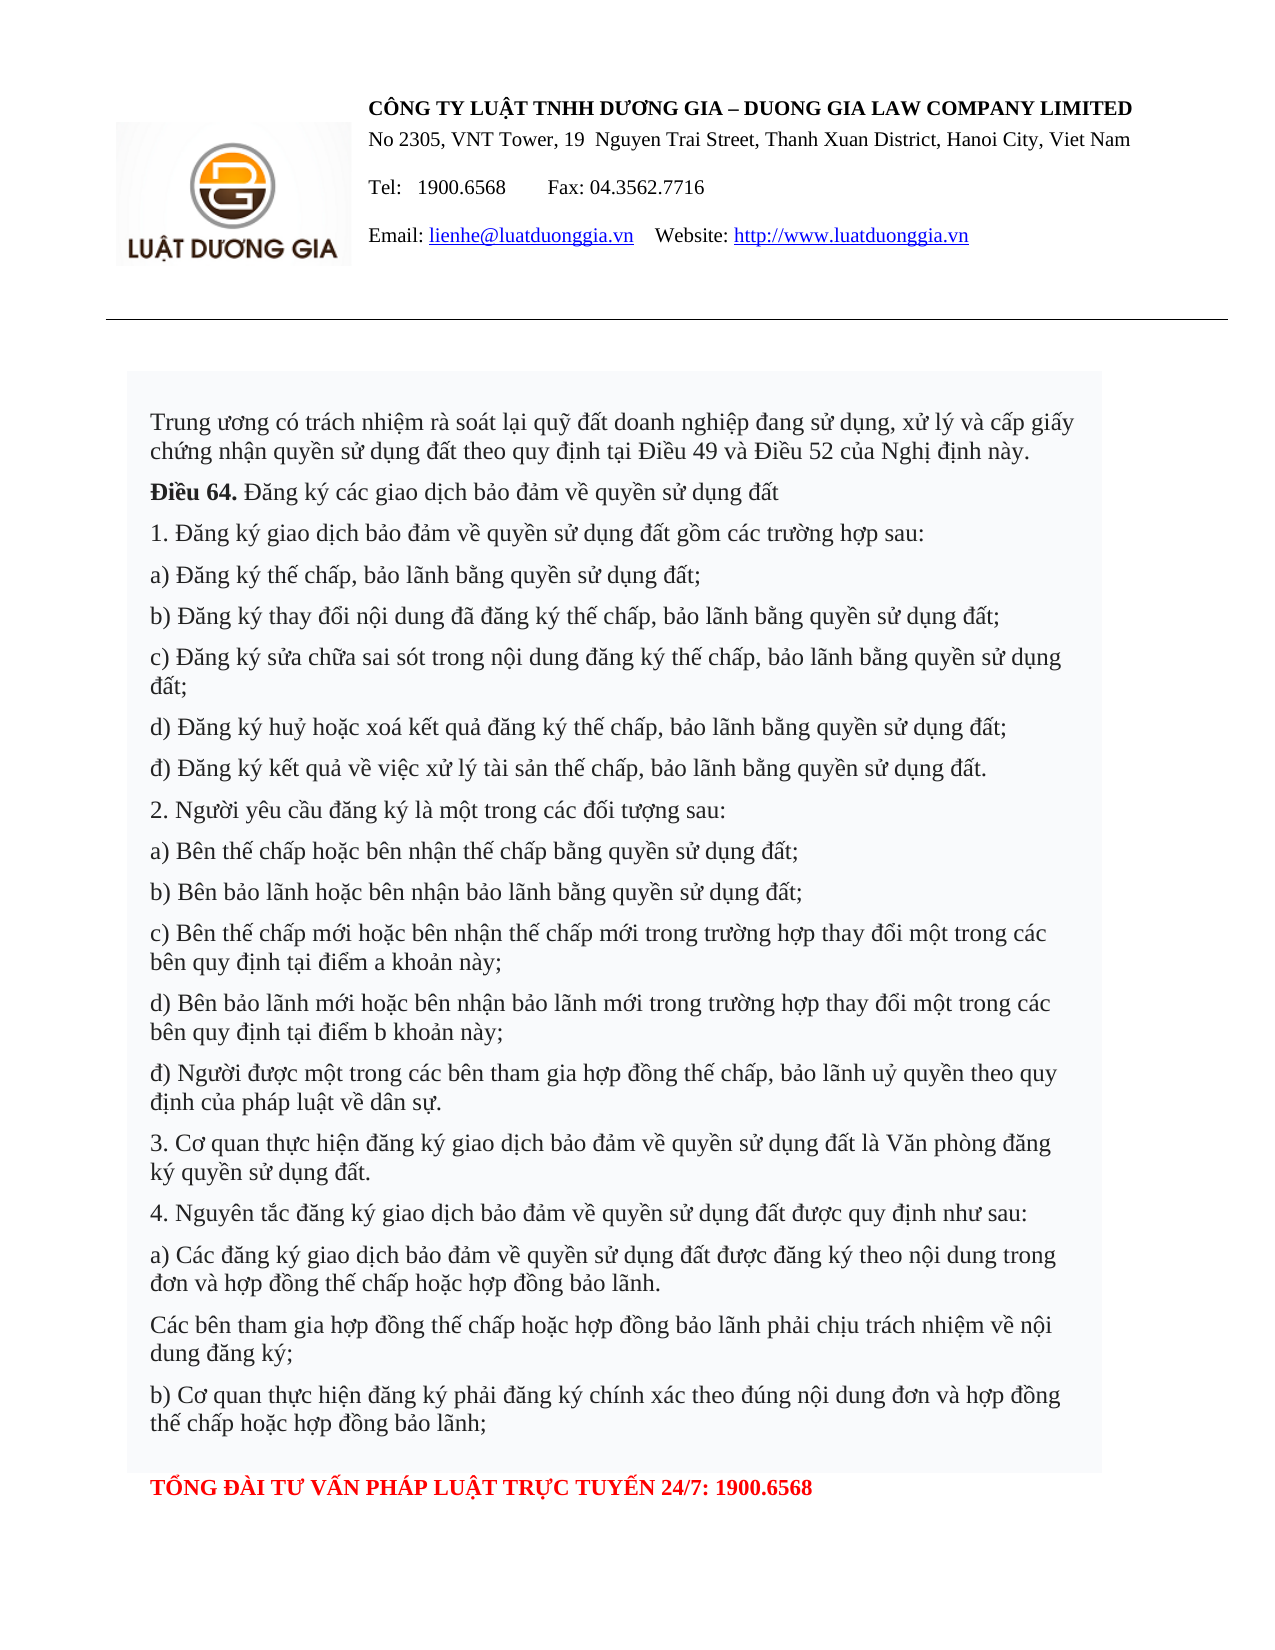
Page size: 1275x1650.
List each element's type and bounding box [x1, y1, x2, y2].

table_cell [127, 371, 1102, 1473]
picture [116, 122, 352, 266]
